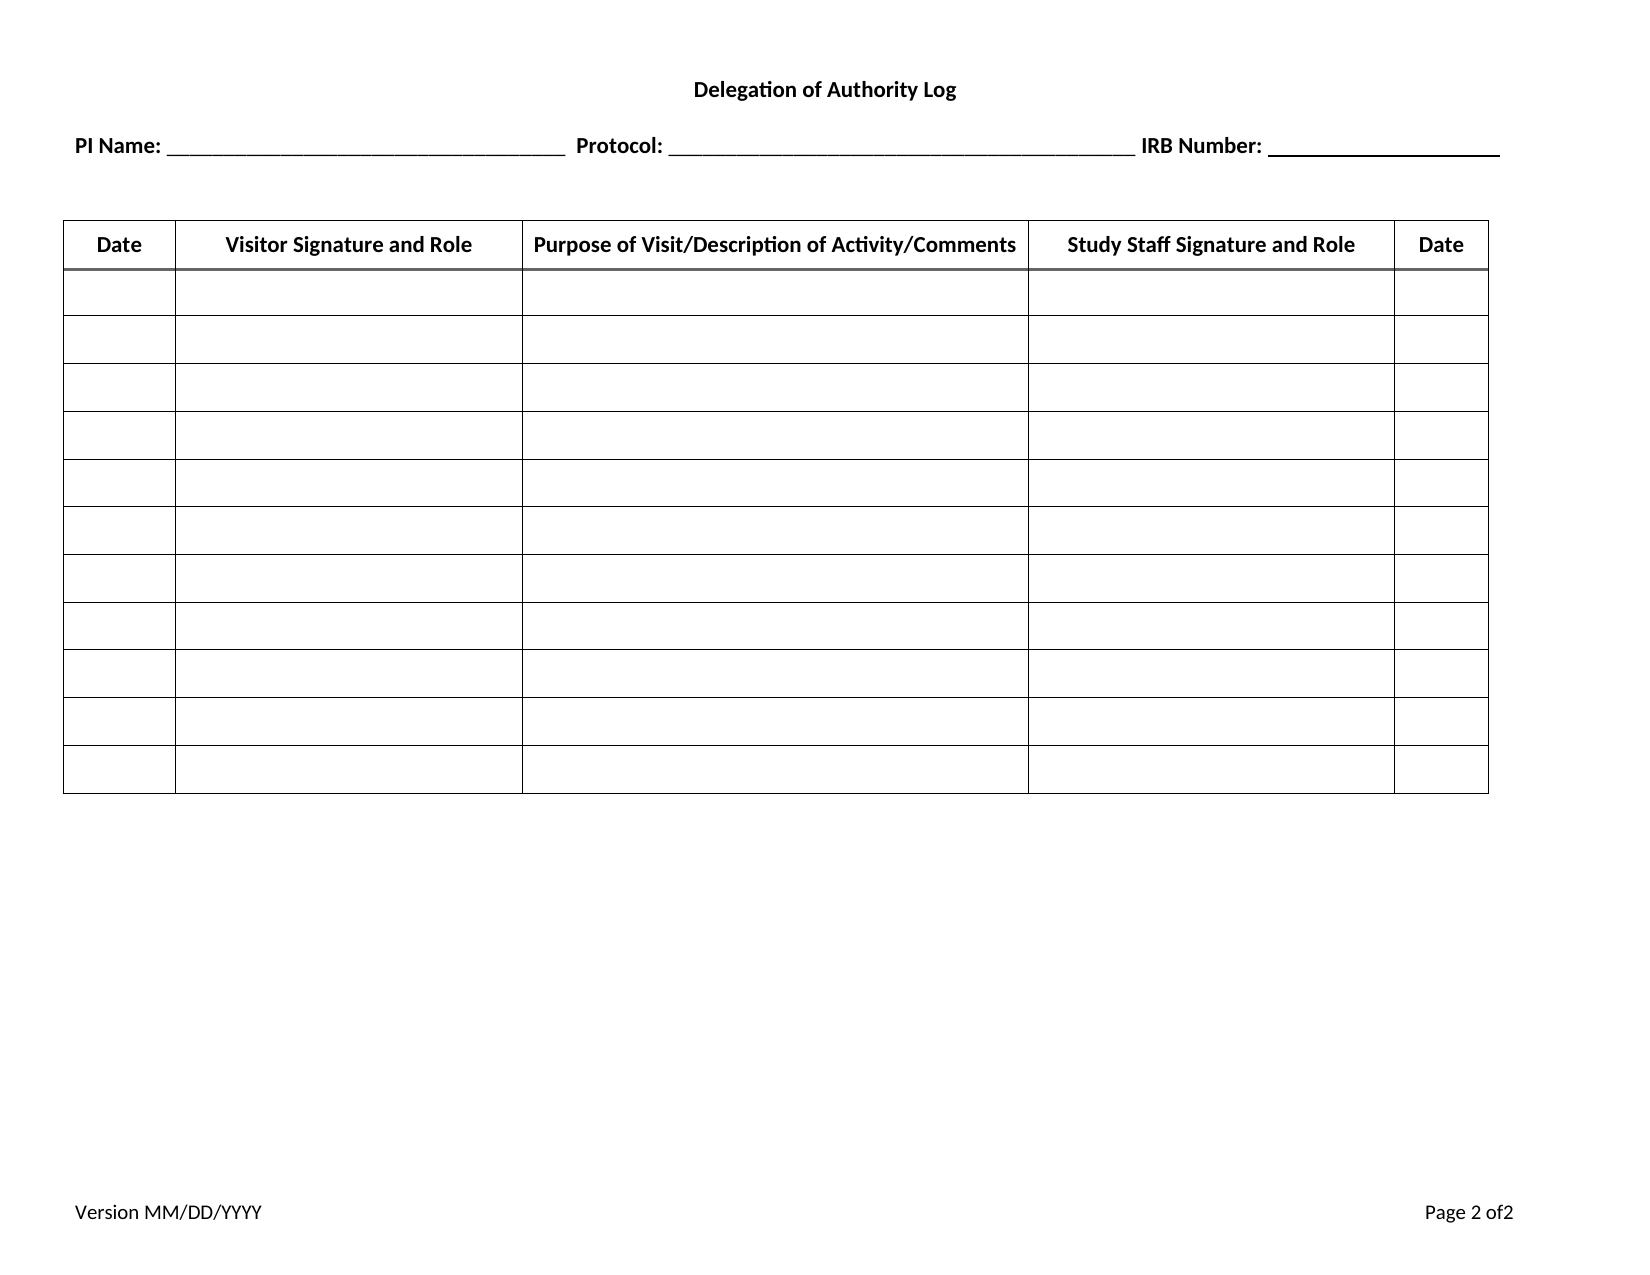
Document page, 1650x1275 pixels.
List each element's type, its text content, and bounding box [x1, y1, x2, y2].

table_cell [523, 316, 1028, 363]
table_cell [64, 460, 175, 506]
table_cell [64, 746, 175, 792]
table_cell [1029, 364, 1394, 411]
table_cell [1395, 271, 1488, 315]
table_cell [1395, 650, 1488, 697]
table_cell [176, 271, 522, 315]
table_cell [64, 364, 175, 411]
table_cell [176, 603, 522, 649]
table_cell [64, 555, 175, 602]
table_cell [523, 364, 1028, 411]
table_cell [523, 603, 1028, 649]
table_cell [1029, 555, 1394, 602]
table_cell [1395, 364, 1488, 411]
table_cell [64, 507, 175, 554]
table_cell [176, 555, 522, 602]
table_cell [523, 555, 1028, 602]
text Delegation of Authority Log [75, 75, 1575, 103]
table_cell [1395, 507, 1488, 554]
table_cell [523, 698, 1028, 745]
table_cell [1029, 603, 1394, 649]
table_header Date [64, 221, 175, 268]
table_cell [1029, 460, 1394, 506]
table_header Visitor Signature and Role [176, 221, 522, 268]
table_cell [523, 746, 1028, 792]
table_cell [523, 650, 1028, 697]
table_cell [176, 746, 522, 792]
table_cell [523, 460, 1028, 506]
table_cell [176, 698, 522, 745]
table_cell [1395, 555, 1488, 602]
table_cell [1395, 603, 1488, 649]
table_cell [1029, 650, 1394, 697]
table_header Study Staff Signature and Role [1029, 221, 1394, 268]
table_cell [1395, 316, 1488, 363]
table_cell [1395, 746, 1488, 792]
table_header Date [1395, 221, 1488, 268]
table_cell [176, 507, 522, 554]
table_cell [64, 412, 175, 458]
table_cell [1029, 507, 1394, 554]
table_cell [523, 271, 1028, 315]
table_cell [1395, 698, 1488, 745]
table_cell [64, 698, 175, 745]
table_cell [1029, 746, 1394, 792]
table_cell [1029, 412, 1394, 458]
table_cell [1029, 271, 1394, 315]
table_cell [523, 412, 1028, 458]
text PI Name: ___________________________________ [75, 131, 1575, 159]
table_cell [176, 316, 522, 363]
table_cell [1029, 698, 1394, 745]
table_header Purpose of Visit/Description of Activity/Comments [523, 221, 1028, 268]
table_cell [1029, 316, 1394, 363]
table_cell [523, 507, 1028, 554]
table_cell [1395, 412, 1488, 458]
table_cell [64, 271, 175, 315]
table_cell [64, 603, 175, 649]
table_cell [64, 316, 175, 363]
table_cell [64, 650, 175, 697]
table_cell [176, 460, 522, 506]
table_cell [176, 412, 522, 458]
table_cell [176, 364, 522, 411]
table_cell [1395, 460, 1488, 506]
table_cell [176, 650, 522, 697]
